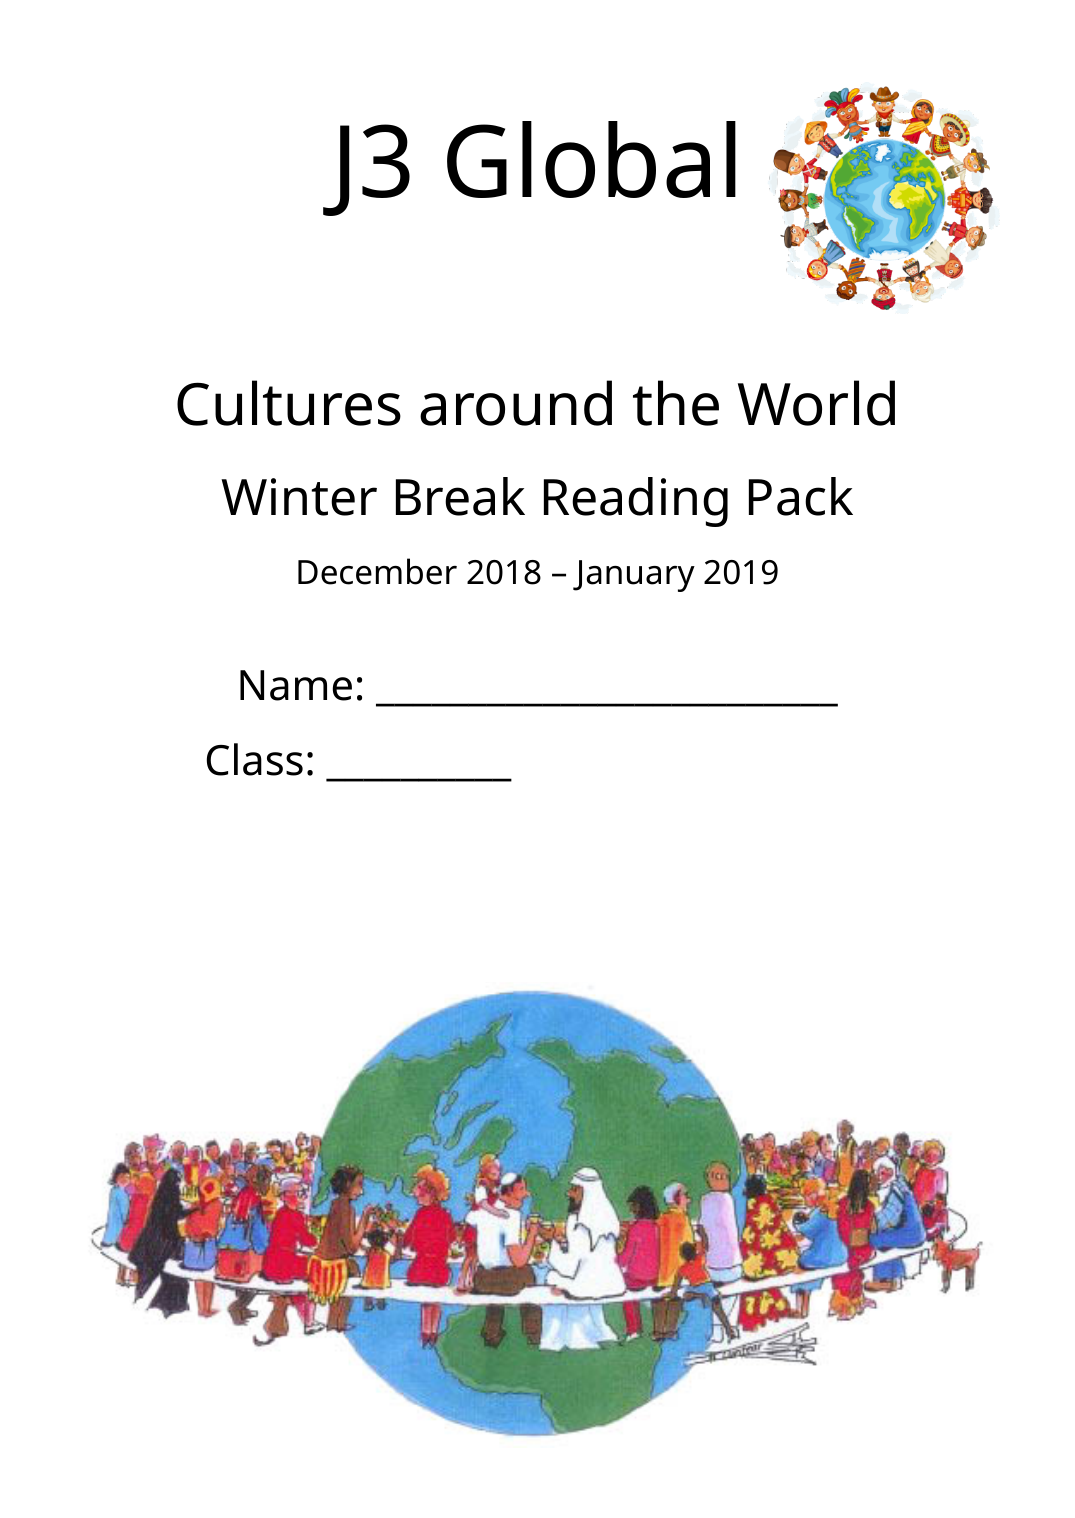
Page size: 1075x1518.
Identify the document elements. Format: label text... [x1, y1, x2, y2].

text December 2018 – January 2019 [75, 534, 1000, 609]
picture [75, 982, 1000, 1448]
text Name: _________________________ [75, 646, 1000, 721]
text Class: __________ [162, 721, 1000, 796]
text J3 Global [75, 84, 1000, 234]
text Cultures around the World [75, 346, 1000, 459]
picture [767, 234, 1000, 314]
text Winter Break Reading Pack [75, 459, 1000, 534]
